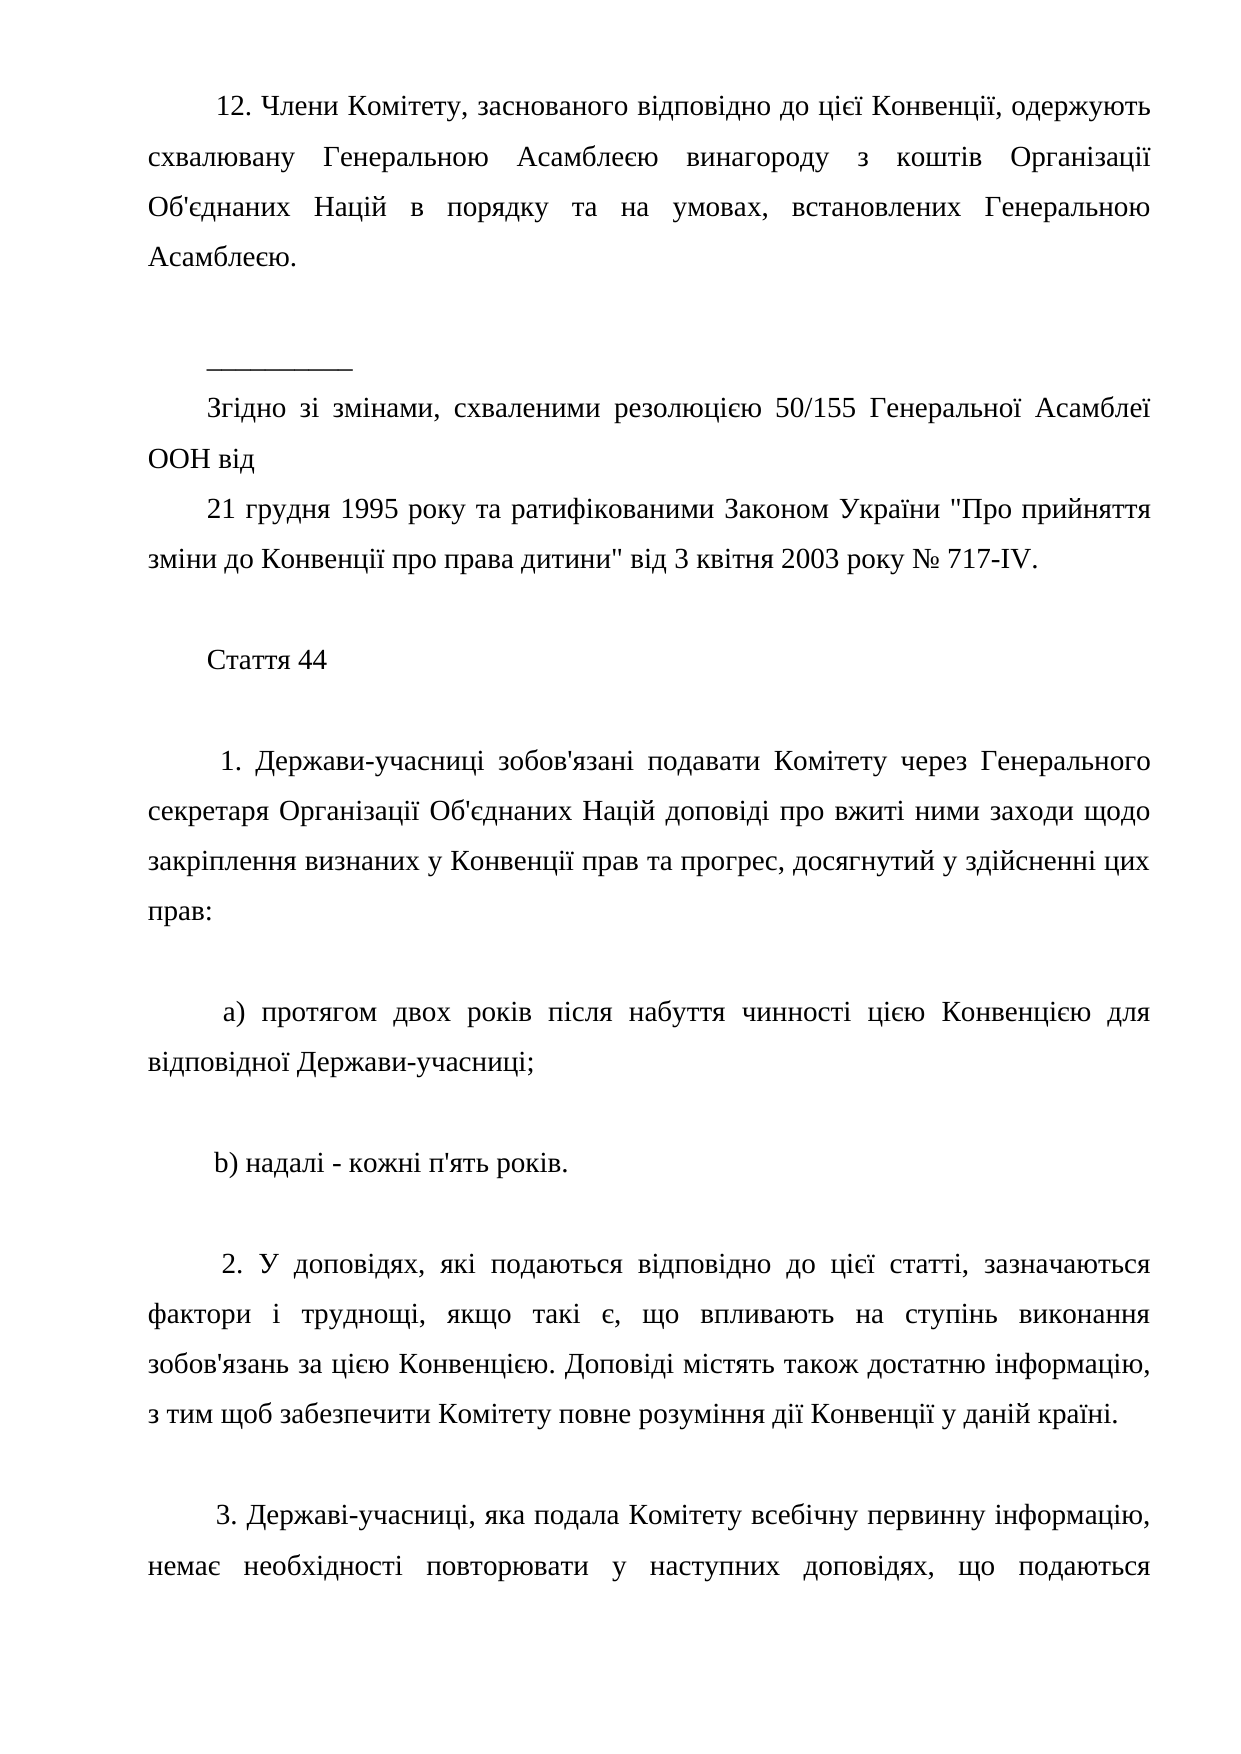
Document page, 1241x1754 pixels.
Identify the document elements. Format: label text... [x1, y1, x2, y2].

text 21 грудня 1995 року та ратифікованими Законом України "Про прийняття зміни до Конвенції про права дитини" від 3 квітня 2003 року № 717-IV. [148, 491, 1152, 575]
text 12. Члени Комітету, заснованого відповідно до цієї Конвенції, одержують схвалювану Генеральною Асамблеєю винагороду з коштів Організації Об'єднаних Націй в порядку та на умовах, встановлених Генеральною Асамблеєю. [148, 88, 1152, 273]
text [148, 1497, 1152, 1581]
text b) надалі - кожні п'ять років. [148, 1145, 1152, 1179]
text 2. У доповідях, які подаються відповідно до цієї статті, зазначаються фактори і труднощі, якщо такі є, що впливають на ступінь виконання зобов'язань за цією Конвенцією. Доповіді містять також достатню інформацію, з тим щоб забезпечити Комітету повне розуміння дії Конвенції у даній країні. [148, 1246, 1152, 1430]
text Згідно зі змінами, схваленими резолюцією 50/155 Генеральної Асамблеї ООН від [148, 390, 1152, 474]
text Стаття 44 [148, 642, 1152, 676]
text __________ [148, 340, 1152, 374]
text 1. Держави-учасниці зобов'язані подавати Комітету через Генерального секретаря Організації Об'єднаних Націй доповіді про вжиті ними заходи щодо закріплення визнаних у Конвенції прав та прогрес, досягнутий у здійсненні цих прав: [148, 743, 1152, 927]
text а) протягом двох років після набуття чинності цією Конвенцією для відповідної Держави-учасниці; [148, 994, 1152, 1078]
